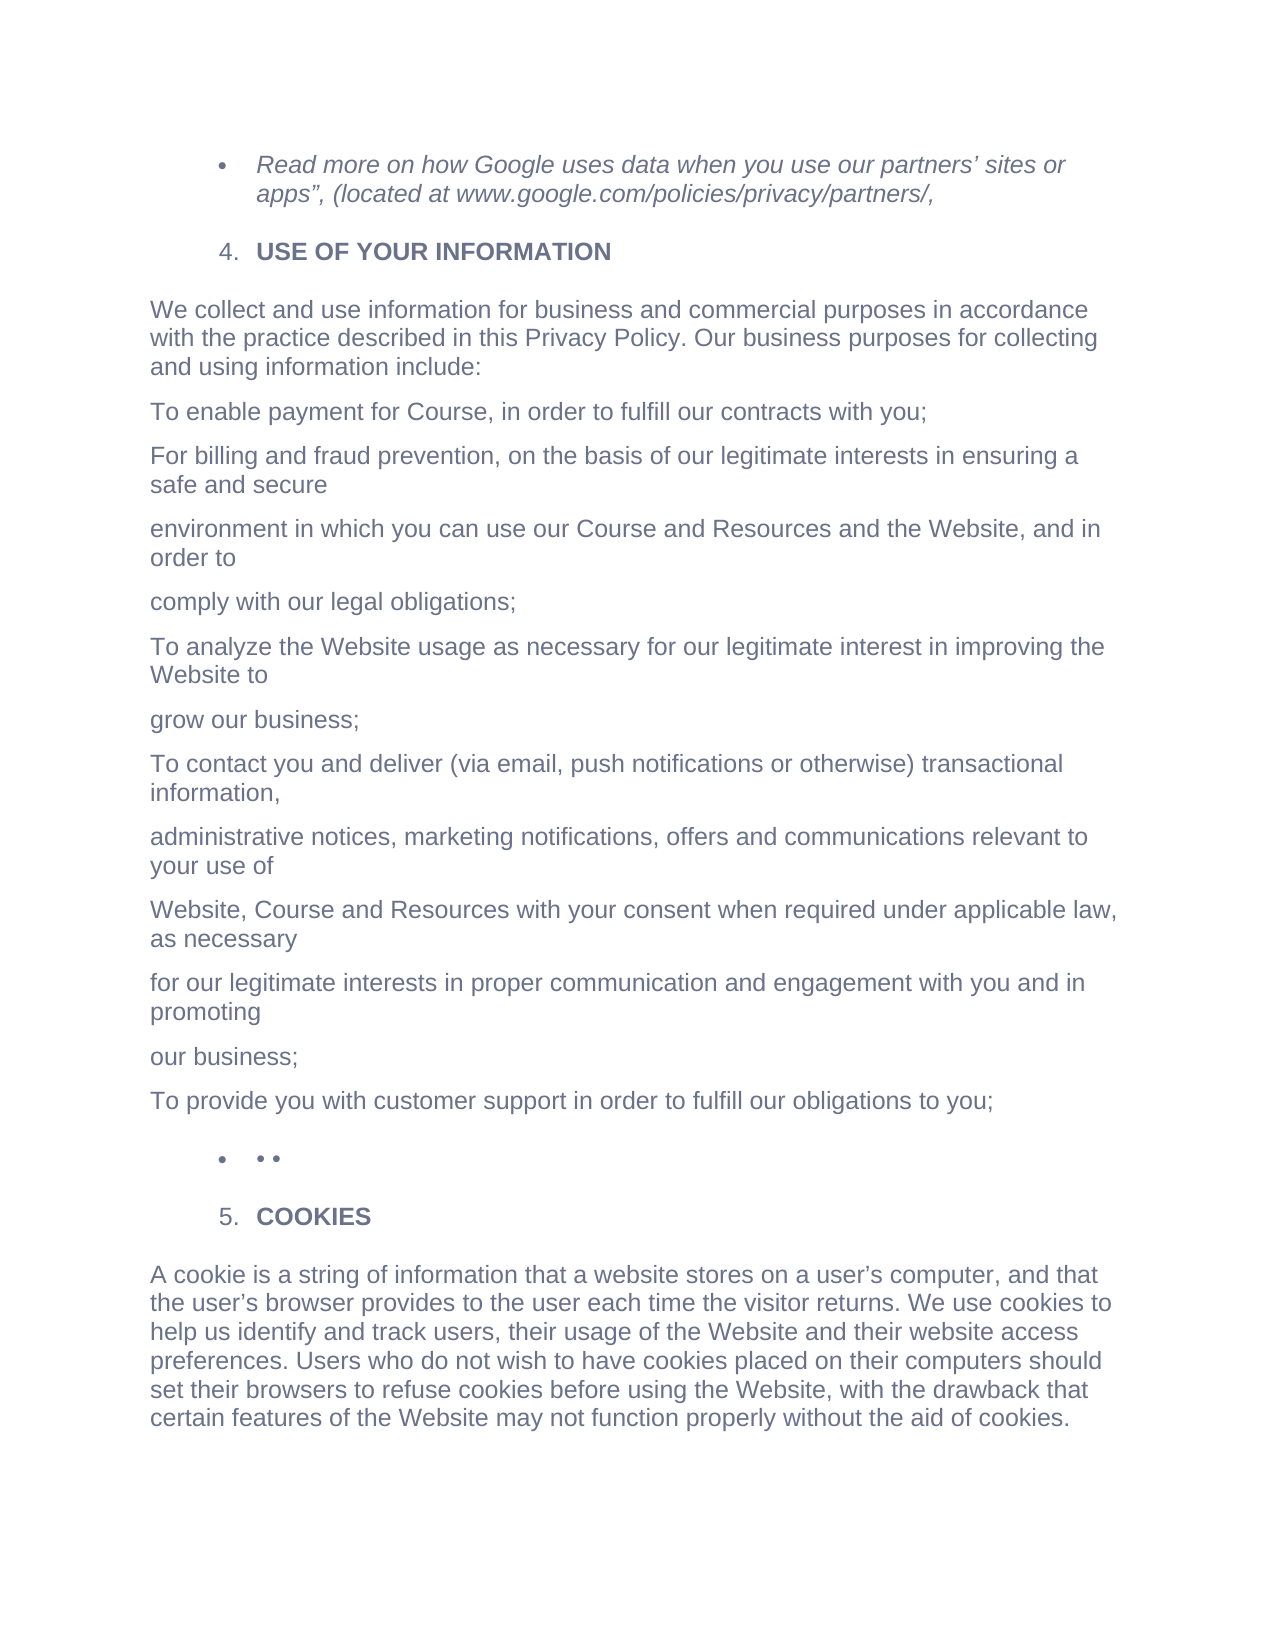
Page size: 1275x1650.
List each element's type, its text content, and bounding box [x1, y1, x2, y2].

text To contact you and deliver (via email, push notifications or otherwise) transactional information, [150, 749, 1125, 806]
text To provide you with customer support in order to fulfill our obligations to you; [150, 1086, 1125, 1114]
text for our legitimate interests in proper communication and engagement with you and in promoting [150, 968, 1125, 1026]
list Read more on how Google uses data when you use our partners’ sites or apps”, (located at www.google.com/policies/privacy/partners/, [219, 150, 1125, 207]
text our business; [150, 1041, 1125, 1070]
list USE OF YOUR INFORMATION [219, 237, 1125, 265]
list • • [219, 1144, 1125, 1172]
text comply with our legal obligations; [150, 587, 1125, 616]
list COOKIES [219, 1202, 1125, 1230]
text environment in which you can use our Course and Resources and the Website, and in order to [150, 514, 1125, 571]
text Website, Course and Resources with your consent when required under applicable law, as necessary [150, 895, 1125, 953]
text To enable payment for Course, in order to fulfill our contracts with you; [150, 396, 1125, 425]
text grow our business; [150, 704, 1125, 733]
text For billing and fraud prevention, on the basis of our legitimate interests in ensuring a safe and secure [150, 441, 1125, 498]
text A cookie is a string of information that a website stores on a user’s computer, and that the user’s browser provides to the user each time the visitor returns. We use cookies to help us identify and track users, their usage of the Website and their website access preferences. Users who do not wish to have cookies placed on their computers should set their browsers to refuse cookies before using the Website, with the drawback that certain features of the Website may not function properly without the aid of cookies. [150, 1259, 1125, 1432]
text We collect and use information for business and commercial purposes in accordance with the practice described in this Privacy Policy. Our business purposes for collecting and using information include: [150, 294, 1125, 381]
text administrative notices, marketing notifications, offers and communications relevant to your use of [150, 822, 1125, 879]
text To analyze the Website usage as necessary for our legitimate interest in improving the Website to [150, 631, 1125, 689]
